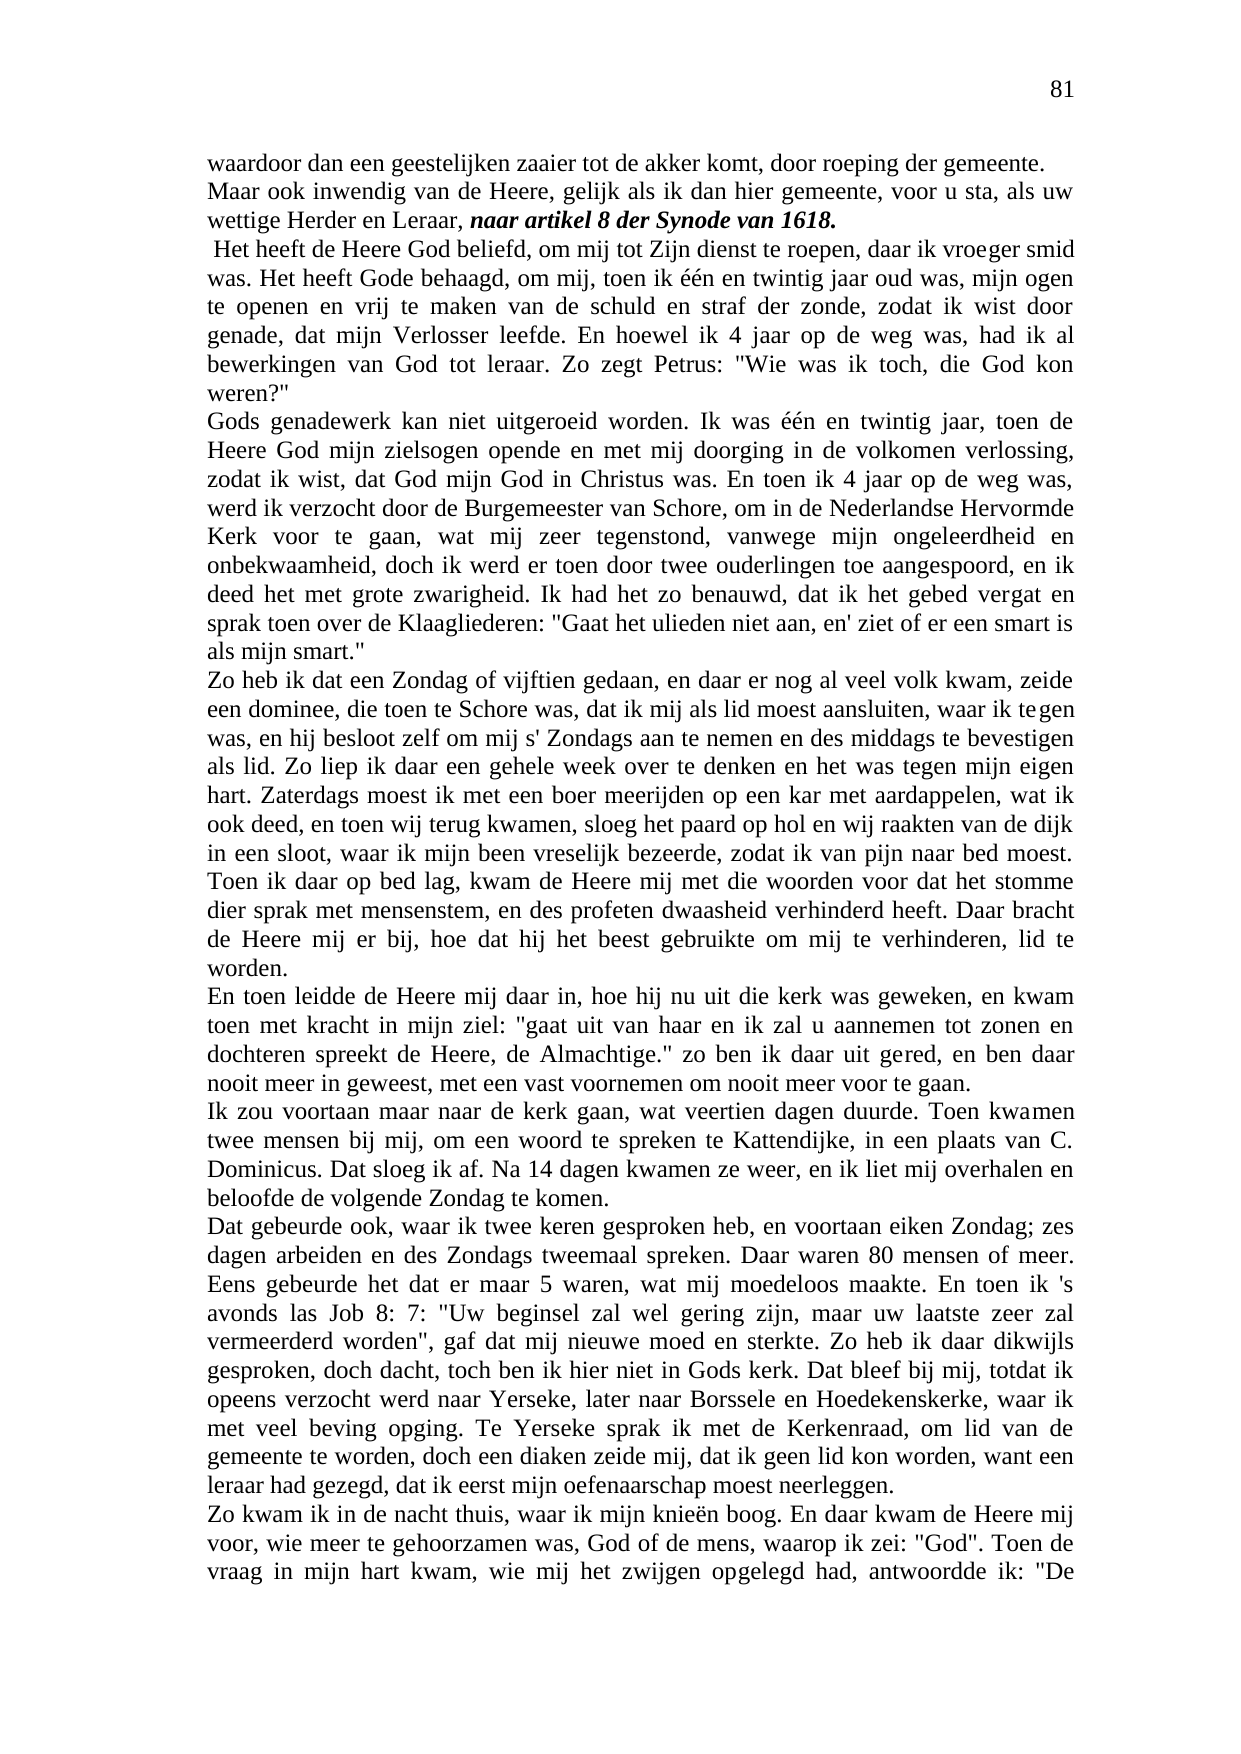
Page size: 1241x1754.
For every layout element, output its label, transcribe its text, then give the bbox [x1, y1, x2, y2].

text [207, 148, 1075, 176]
text Dat gebeurde ook, waar ik twee keren gesproken heb, en voortaan eiken Zondag; zes dagen arbeiden en des Zondags tweemaal spreken. Daar waren 80 mensen of meer. Eens gebeurde het dat er maar 5 waren, wat mij moedeloos maakte. En toen ik 's avonds las Job 8: 7: "Uw beginsel zal wel gering zijn, maar uw laatste zeer zal vermeerderd worden", gaf dat mij nieuwe moed en sterkte. Zo heb ik daar dikwijls gesproken, doch dacht, toch ben ik hier niet in Gods kerk. Dat bleef bij mij, totdat ik opeens verzocht werd naar Yerseke, later naar Borssele en Hoedekenskerke, waar ik met veel beving opging. Te Yerseke sprak ik met de Kerkenraad, om lid van de gemeente te worden, doch een diaken zeide mij, dat ik geen lid kon worden, want een leraar had gezegd, dat ik eerst mijn oefenaarschap moest neerleggen. [207, 1211, 1075, 1499]
text Ik zou voortaan maar naar de kerk gaan, wat veertien dagen duurde. Toen kwamen twee mensen bij mij, om een woord te spreken te Kattendijke, in een plaats van C. Dominicus. Dat sloeg ik af. Na 14 dagen kwamen ze weer, en ik liet mij overhalen en beloofde de volgende Zondag te komen. [207, 1096, 1075, 1211]
text En toen leidde de Heere mij daar in, hoe hij nu uit die kerk was geweken, en kwam toen met kracht in mijn ziel: "gaat uit van haar en ik zal u aannemen tot zonen en dochteren spreekt de Heere, de Almachtige." zo ben ik daar uit gered, en ben daar nooit meer in geweest, met een vast voornemen om nooit meer voor te gaan. [207, 981, 1075, 1096]
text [207, 1499, 1075, 1585]
text Maar ook inwendig van de Heere, gelijk als ik dan hier gemeente, voor u sta, als uw wettige Herder en Leraar, naar artikel 8 der Synode van 1618. [207, 176, 1075, 234]
text Zo heb ik dat een Zondag of vijftien gedaan, en daar er nog al veel volk kwam, zeide een dominee, die toen te Schore was, dat ik mij als lid moest aansluiten, waar ik tegen was, en hij besloot zelf om mij s' Zondags aan te nemen en des middags te bevestigen als lid. Zo liep ik daar een gehele week over te denken en het was tegen mijn eigen hart. Zaterdags moest ik met een boer meerijden op een kar met aardappelen, wat ik ook deed, en toen wij terug kwamen, sloeg het paard op hol en wij raakten van de dijk in een sloot, waar ik mijn been vreselijk bezeerde, zodat ik van pijn naar bed moest. Toen ik daar op bed lag, kwam de Heere mij met die woorden voor dat het stomme dier sprak met mensenstem, en des profeten dwaasheid verhinderd heeft. Daar bracht de Heere mij er bij, hoe dat hij het beest gebruikte om mij te verhinderen, lid te worden. [207, 665, 1075, 981]
text Gods genadewerk kan niet uitgeroeid worden. Ik was één en twintig jaar, toen de Heere God mijn zielsogen opende en met mij doorging in de volkomen verlossing, zodat ik wist, dat God mijn God in Christus was. En toen ik 4 jaar op de weg was, werd ik verzocht door de Burgemeester van Schore, om in de Nederlandse Hervormde Kerk voor te gaan, wat mij zeer tegenstond, vanwege mijn ongeleerdheid en onbekwaamheid, doch ik werd er toen door twee ouderlingen toe aangespoord, en ik deed het met grote zwarigheid. Ik had het zo benauwd, dat ik het gebed vergat en sprak toen over de Klaagliederen: "Gaat het ulieden niet aan, en' ziet of er een smart is als mijn smart." [207, 406, 1075, 665]
text Het heeft de Heere God beliefd, om mij tot Zijn dienst te roepen, daar ik vroeger smid was. Het heeft Gode behaagd, om mij, toen ik één en twintig jaar oud was, mijn ogen te openen en vrij te maken van de schuld en straf der zonde, zodat ik wist door genade, dat mijn Verlosser leefde. En hoewel ik 4 jaar op de weg was, had ik al bewerkingen van God tot leraar. Zo zegt Petrus: "Wie was ik toch, die God kon weren?" [207, 234, 1075, 406]
